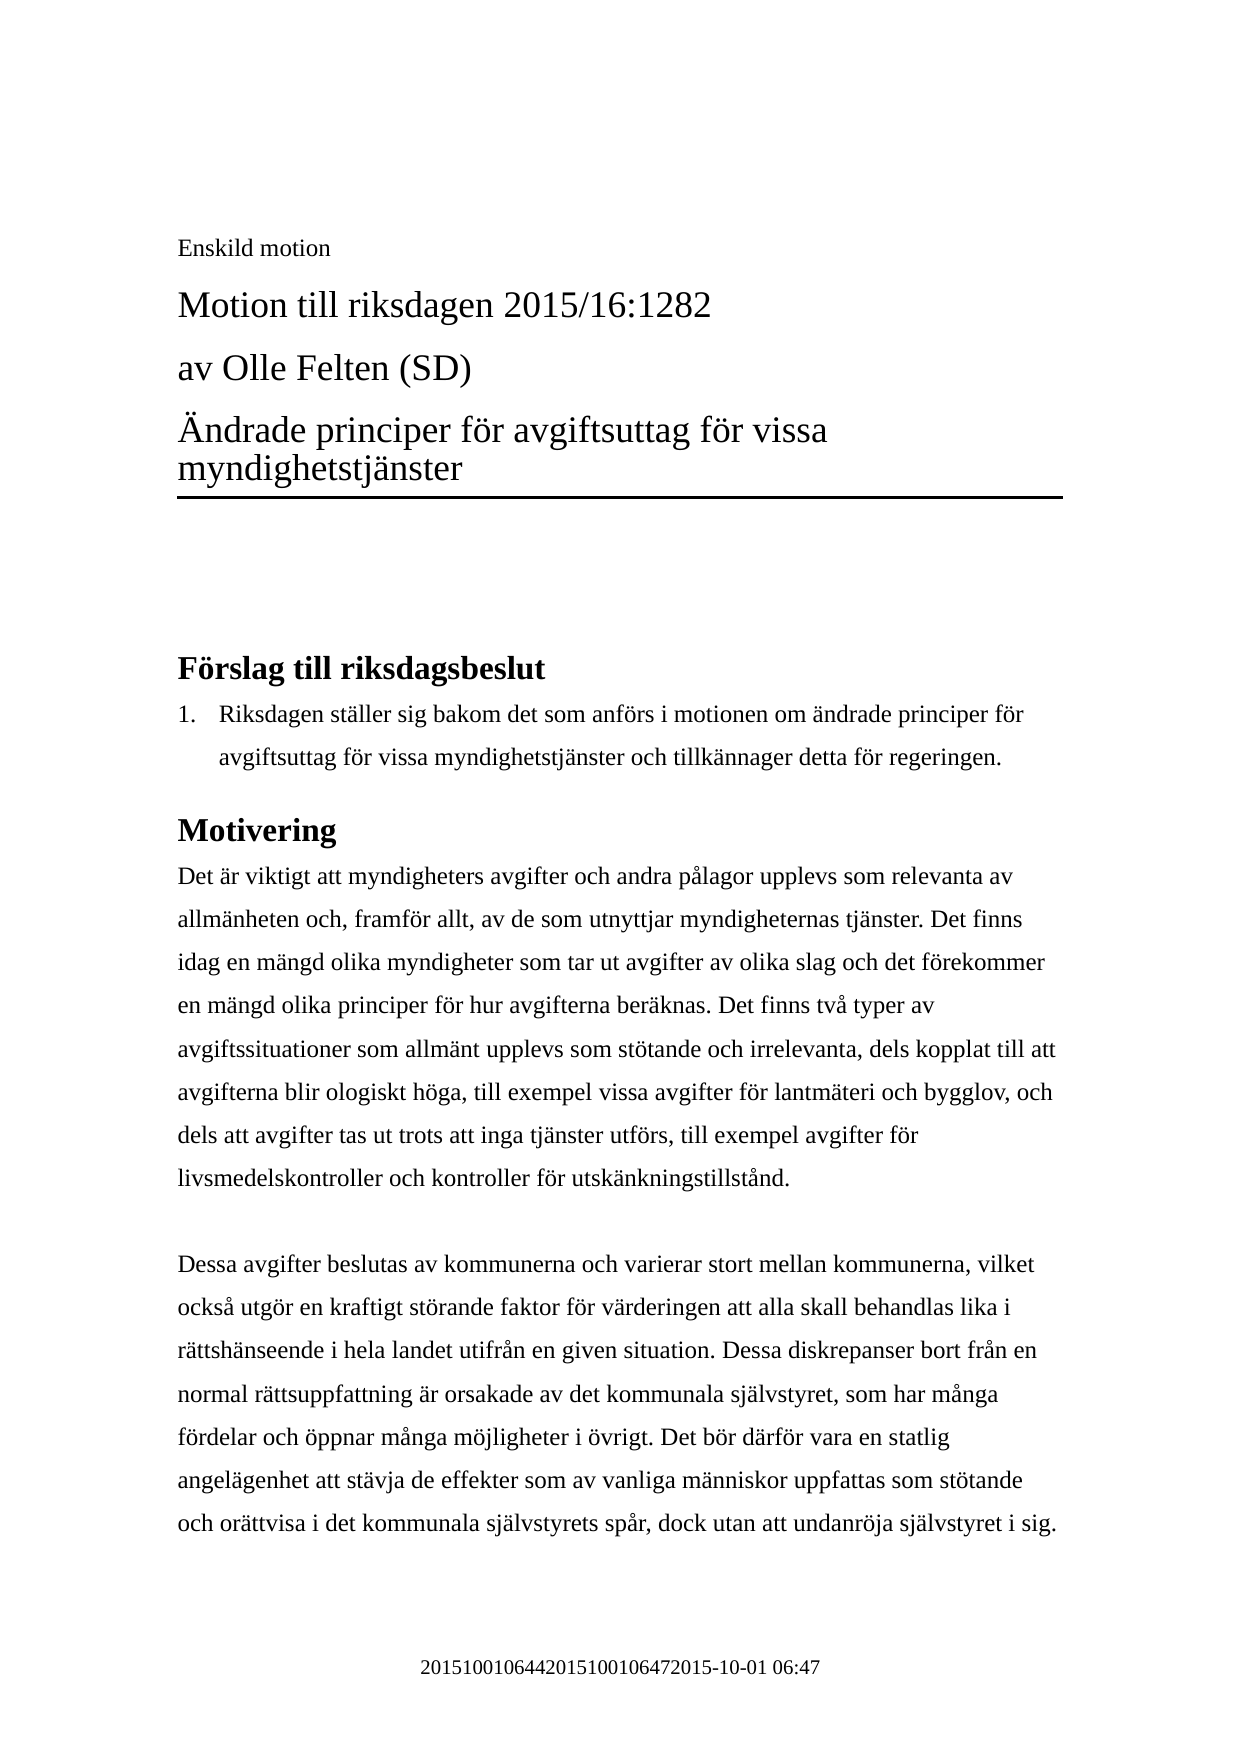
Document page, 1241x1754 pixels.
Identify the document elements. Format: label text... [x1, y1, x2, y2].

subtitle Motivering [177, 810, 1063, 849]
text Dessa avgifter beslutas av kommunerna och varierar stort mellan kommunerna, vilket också utgör en kraftigt störande faktor för värderingen att alla skall behandlas lika i rättshänseende i hela landet utifrån en given situation. Dessa diskrepanser bort från en normal rättsuppfattning är orsakade av det kommunala självstyret, som har många fördelar och öppnar många möjligheter i övrigt. Det bör därför vara en statlig angelägenhet att stävja de effekter som av vanliga människor uppfattas som stötande och orättvisa i det kommunala självstyrets spår, dock utan att undanröja självstyret i sig. [177, 1249, 1063, 1537]
text Det är viktigt att myndigheters avgifter och andra pålagor upplevs som relevanta av allmänheten och, framför allt, av de som utnyttjar myndigheternas tjänster. Det finns idag en mängd olika myndigheter som tar ut avgifter av olika slag och det förekommer en mängd olika principer för hur avgifterna beräknas. Det finns två typer av avgiftssituationer som allmänt upplevs som stötande och irrelevanta, dels kopplat till att avgifterna blir ologiskt höga, till exempel vissa avgifter för lantmäteri och bygglov, och dels att avgifter tas ut trots att inga tjänster utförs, till exempel avgifter för livsmedelskontroller och kontroller för utskänkningstillstånd. [177, 861, 1063, 1192]
